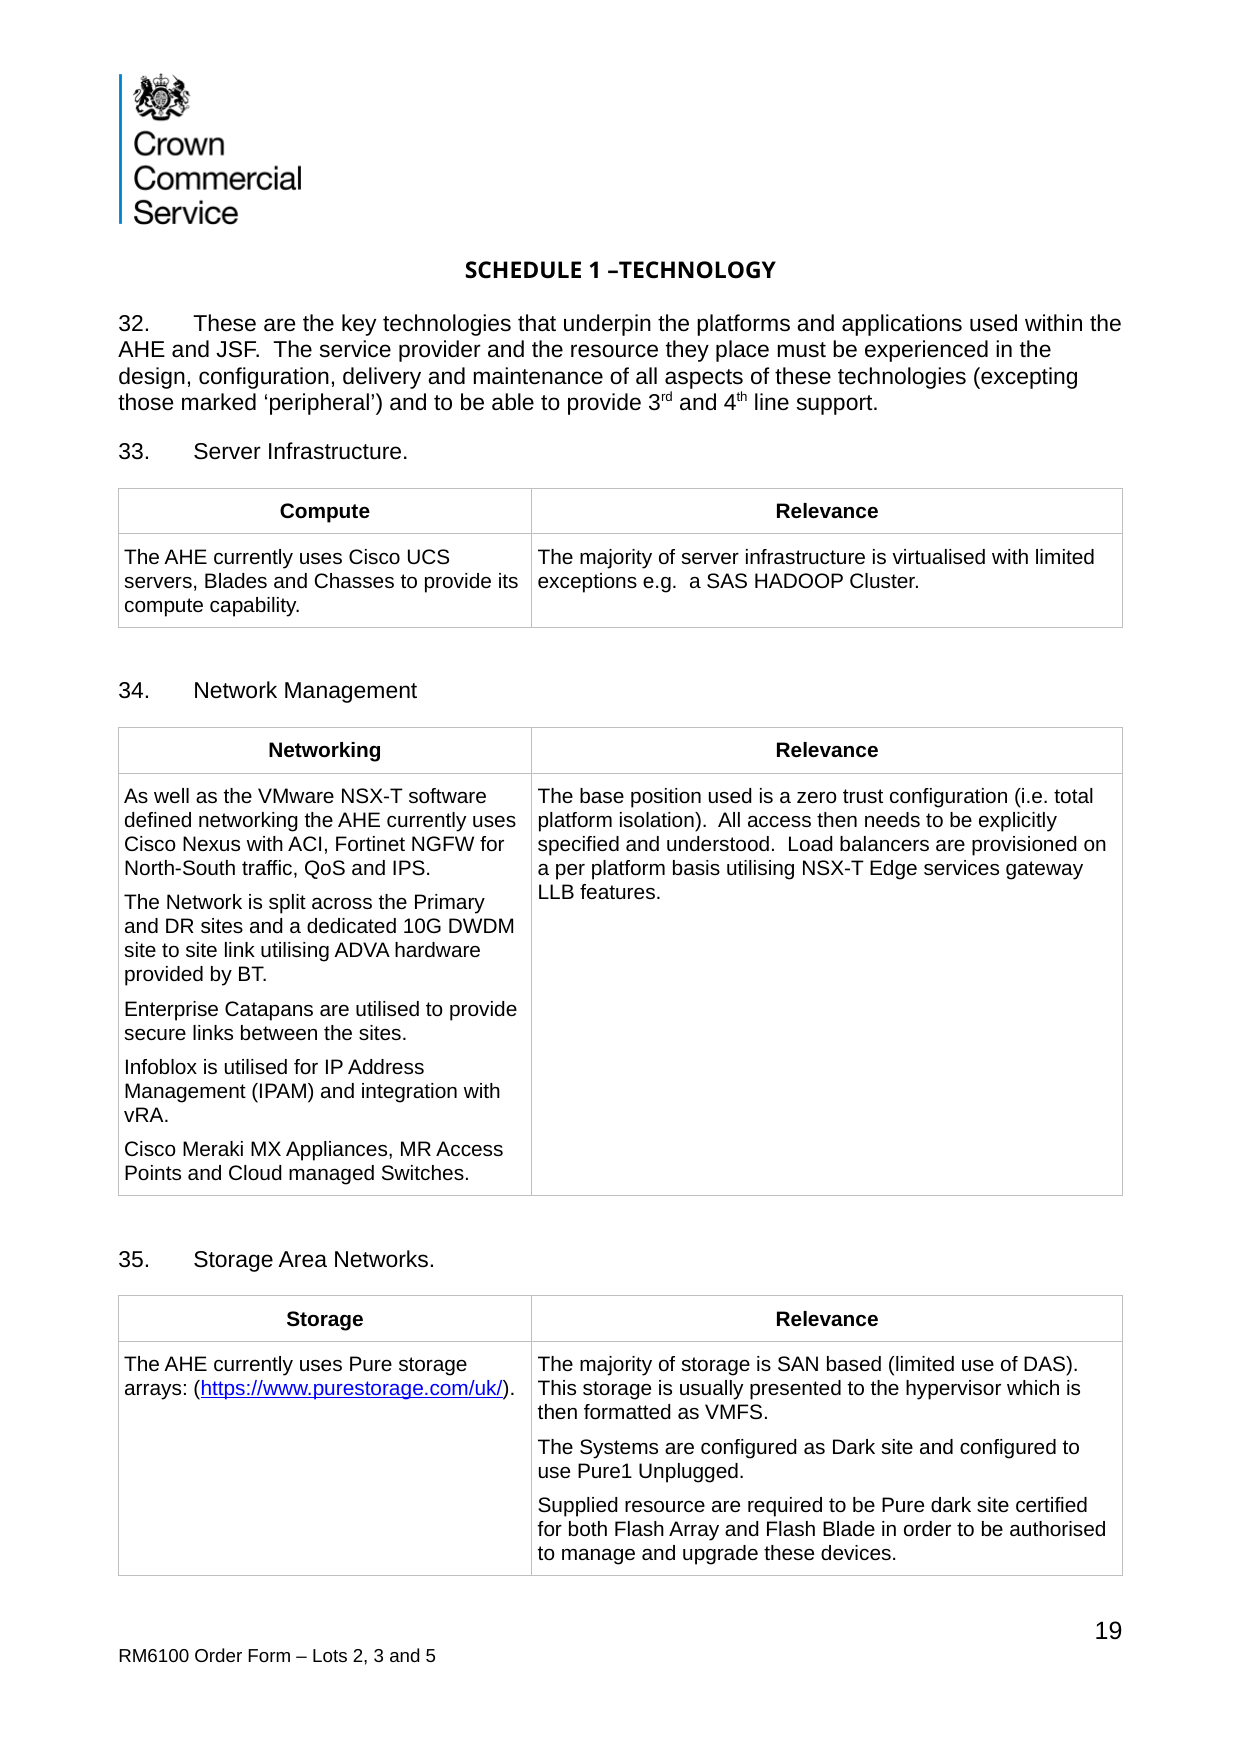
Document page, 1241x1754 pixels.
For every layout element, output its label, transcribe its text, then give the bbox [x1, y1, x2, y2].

subtitle Schedule 1 –Technology [118, 254, 1122, 285]
table_header Compute [119, 489, 531, 533]
list Storage Area Networks. [118, 1246, 1122, 1272]
list Network Management [118, 677, 1122, 704]
table_cell The majority of server infrastructure is virtualised with limited exceptions e.g. a SAS HADOOP Cluster. [532, 534, 1122, 627]
table_cell The AHE currently uses Pure storage arrays: (https://www.purestorage.com/uk/). [119, 1342, 531, 1575]
table_header Storage [119, 1296, 531, 1341]
table_cell The base position used is a zero trust configuration (i.e. total platform isolation). All access then needs to be explicitly specified and understood. Load balancers are provisioned on a per platform basis utilising NSX-T Edge services gateway LLB features. [532, 774, 1122, 1195]
table_header Relevance [532, 1296, 1122, 1341]
picture [118, 73, 302, 225]
table_header Relevance [532, 489, 1122, 533]
table_cell The AHE currently uses Cisco UCS servers, Blades and Chasses to provide its compute capability. [119, 534, 531, 627]
table_header Relevance [532, 728, 1122, 772]
table_cell As well as the VMware NSX-T software defined networking the AHE currently uses Cisco Nexus with ACI, Fortinet NGFW for North-South traffic, QoS and IPS. The Network is split across the Primary and DR sites and a dedicated 10G DWDM site to site link utilising ADVA hardware provided by BT. Enterprise Catapans are utilised to provide secure links between the sites. Infoblox is utilised for IP Address Management (IPAM) and integration with vRA. Cisco Meraki MX Appliances, MR Access Points and Cloud managed Switches. [119, 774, 531, 1195]
list Server Infrastructure. [118, 438, 1122, 464]
table_cell The majority of storage is SAN based (limited use of DAS). This storage is usually presented to the hypervisor which is then formatted as VMFS. The Systems are configured as Dark site and configured to use Pure1 Unplugged. Supplied resource are required to be Pure dark site certified for both Flash Array and Flash Blade in order to be authorised to manage and upgrade these devices. [532, 1342, 1122, 1575]
table_header Networking [119, 728, 531, 772]
list These are the key technologies that underpin the platforms and applications used within the AHE and JSF. The service provider and the resource they place must be experienced in the design, configuration, delivery and maintenance of all aspects of these technologies (excepting those marked ‘peripheral’) and to be able to provide 3rd and 4th line support. [118, 310, 1122, 415]
